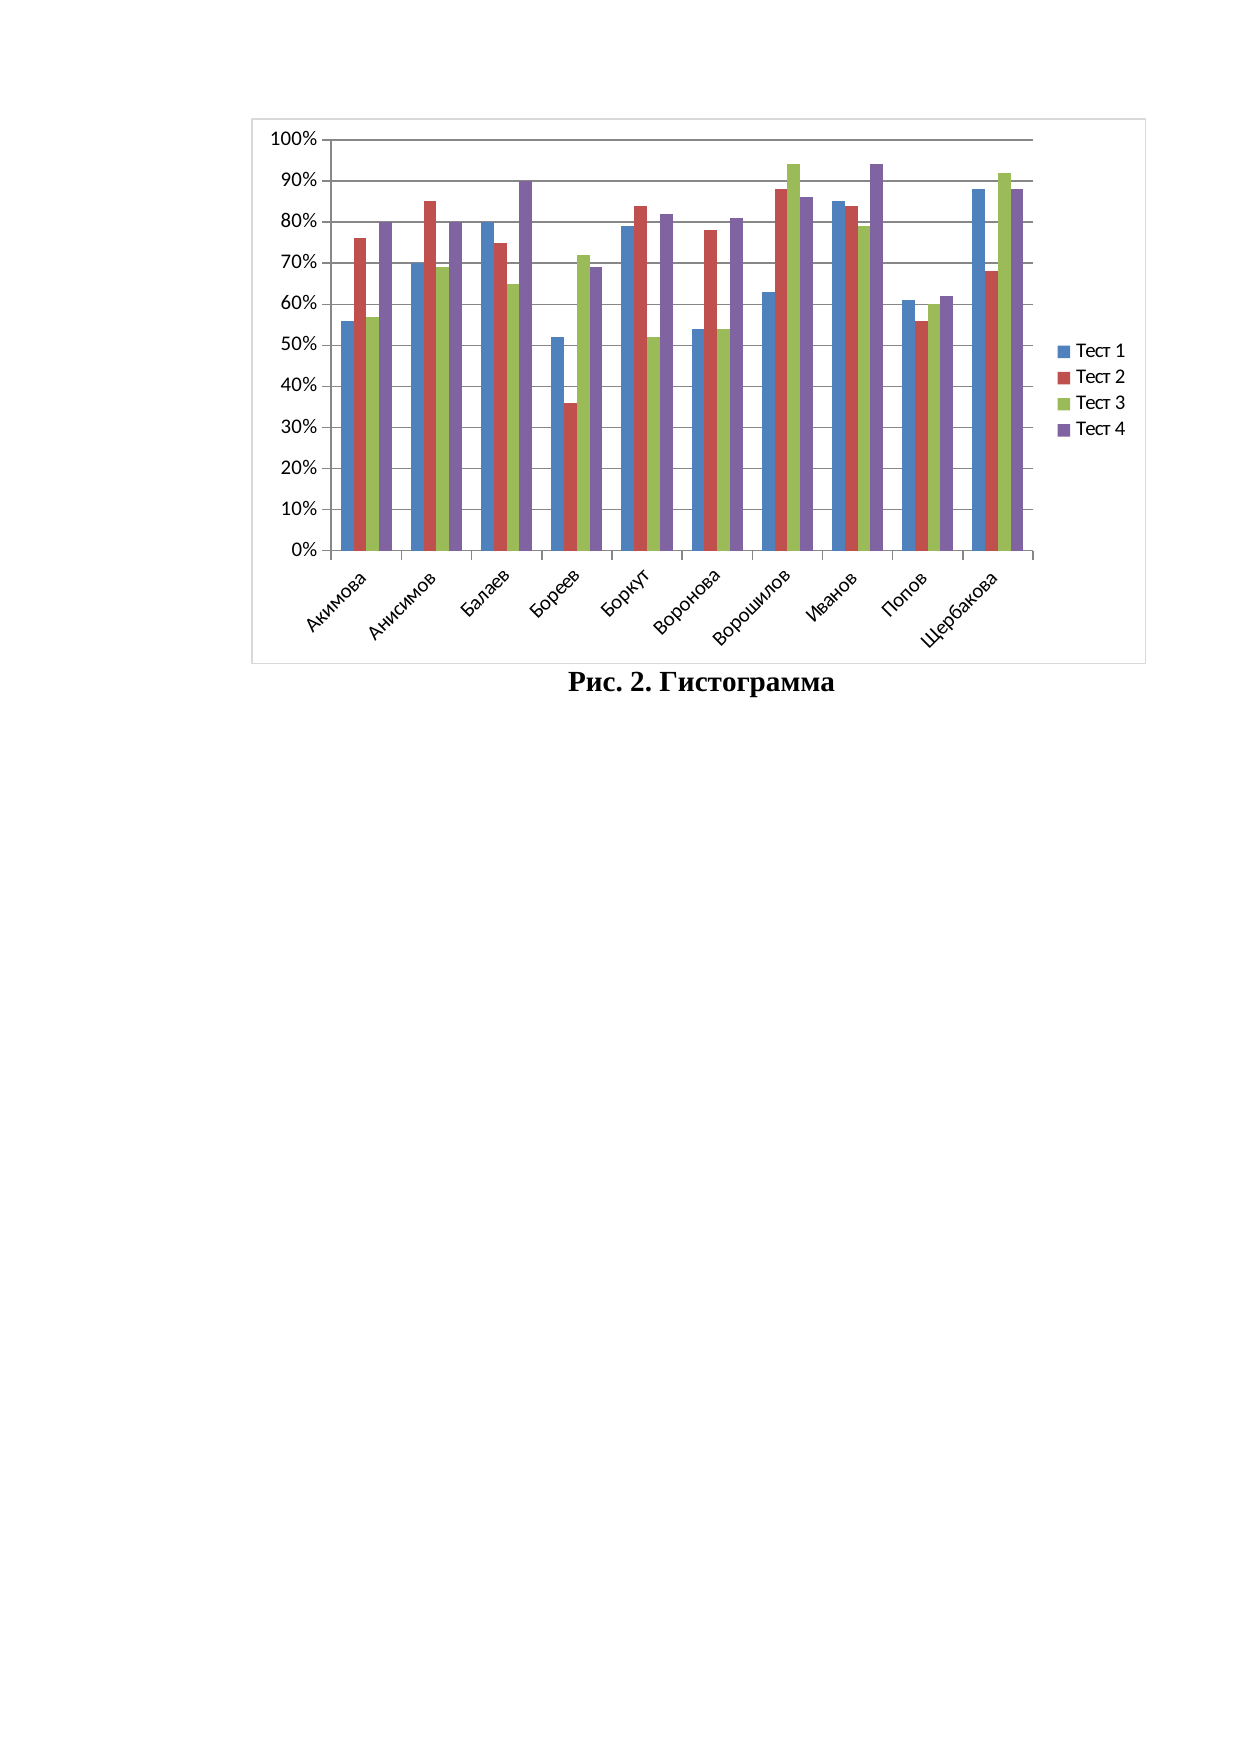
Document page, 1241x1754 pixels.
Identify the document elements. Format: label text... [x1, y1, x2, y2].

text Рис. 2. Гистограмма [177, 664, 1152, 698]
